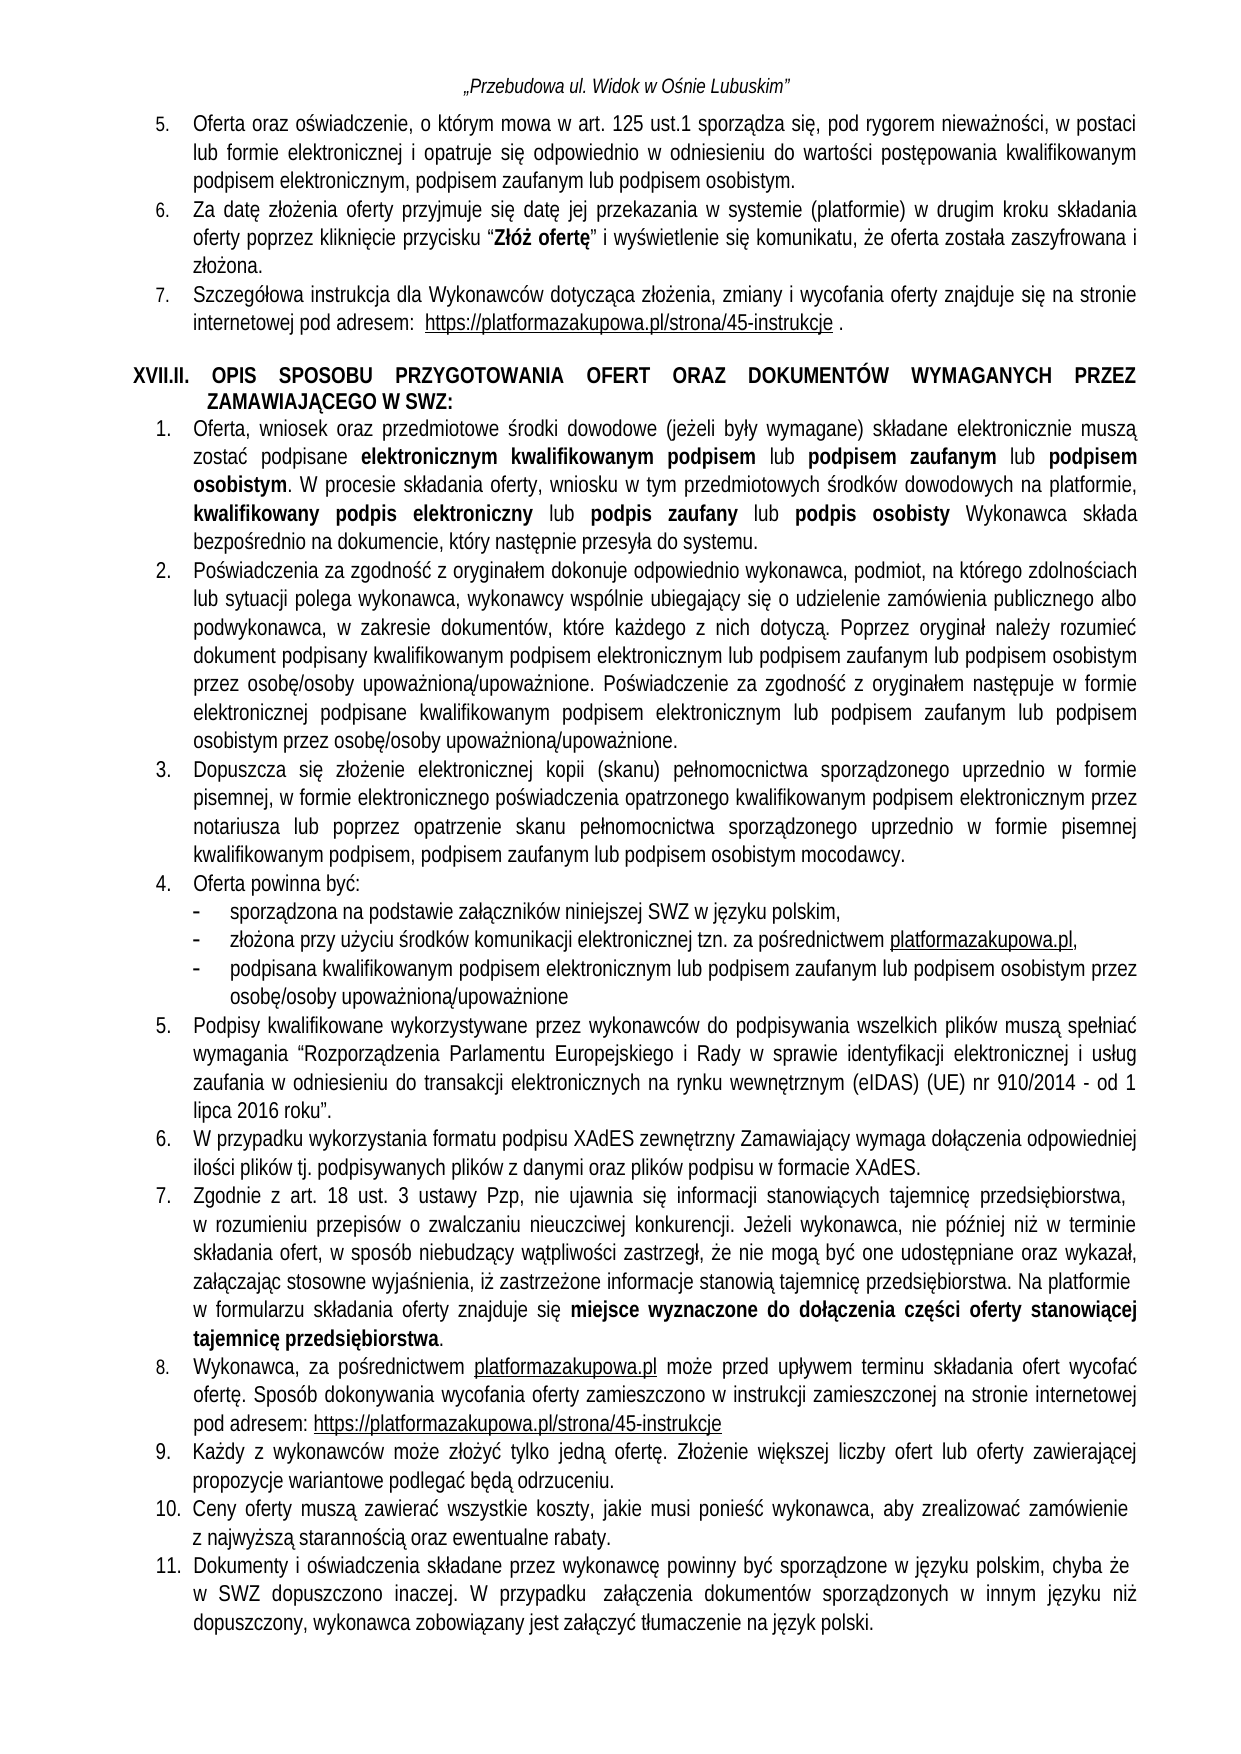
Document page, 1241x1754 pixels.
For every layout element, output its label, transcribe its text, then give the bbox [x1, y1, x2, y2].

list Każdy z wykonawców może złożyć tylko jedną ofertę. Złożenie większej liczby ofert lub oferty zawierającej propozycje wariantowe podlegać będą odrzuceniu. [155, 1438, 1137, 1493]
list Za datę złożenia oferty przyjmuje się datę jej przekazania w systemie (platformie) w drugim kroku składania oferty poprzez kliknięcie przycisku “Złóż ofertę” i wyświetlenie się komunikatu, że oferta została zaszyfrowana i złożona. [155, 196, 1137, 279]
list Dopuszcza się złożenie elektronicznej kopii (skanu) pełnomocnictwa sporządzonego uprzednio w formie pisemnej, w formie elektronicznego poświadczenia opatrzonego kwalifikowanym podpisem elektronicznym przez notariusza lub poprzez opatrzenie skanu pełnomocnictwa sporządzonego uprzednio w formie pisemnej kwalifikowanym podpisem, podpisem zaufanym lub podpisem osobistym mocodawcy. [156, 756, 1137, 867]
list Podpisy kwalifikowane wykorzystywane przez wykonawców do podpisywania wszelkich plików muszą spełniać wymagania “Rozporządzenia Parlamentu Europejskiego i Rady w sprawie identyfikacji elektronicznej i usług zaufania w odniesieniu do transakcji elektronicznych na rynku wewnętrznym (eIDAS) (UE) nr 910/2014 - od 1 lipca 2016 roku”. [156, 1012, 1137, 1123]
text XVII.II. OPIS SPOSOBU PRZYGOTOWANIA OFERT ORAZ DOKUMENTÓW WYMAGANYCH PRZEZ ZAMAWIAJĄCEGO W SWZ: [133, 362, 1137, 414]
list Poświadczenia za zgodność z oryginałem dokonuje odpowiednio wykonawca, podmiot, na którego zdolnościach lub sytuacji polega wykonawca, wykonawcy wspólnie ubiegający się o udzielenie zamówienia publicznego albo podwykonawca, w zakresie dokumentów, które każdego z nich dotyczą. Poprzez oryginał należy rozumieć dokument podpisany kwalifikowanym podpisem elektronicznym lub podpisem zaufanym lub podpisem osobistym przez osobę/osoby upoważnioną/upoważnione. Poświadczenie za zgodność z oryginałem następuje w formie elektronicznej podpisane kwalifikowanym podpisem elektronicznym lub podpisem zaufanym lub podpisem osobistym przez osobę/osoby upoważnioną/upoważnione. [156, 557, 1137, 754]
list Zgodnie z art. 18 ust. 3 ustawy Pzp, nie ujawnia się informacji stanowiących tajemnicę przedsiębiorstwa, w rozumieniu przepisów o zwalczaniu nieuczciwej konkurencji. Jeżeli wykonawca, nie później niż w terminie składania ofert, w sposób niebudzący wątpliwości zastrzegł, że nie mogą być one udostępniane oraz wykazał, załączając stosowne wyjaśnienia, iż zastrzeżone informacje stanowią tajemnicę przedsiębiorstwa. Na platformie w formularzu składania oferty znajduje się miejsce wyznaczone do dołączenia części oferty stanowiącej tajemnicę przedsiębiorstwa. [156, 1182, 1137, 1351]
list Dokumenty i oświadczenia składane przez wykonawcę powinny być sporządzone w języku polskim, chyba że w SWZ dopuszczono inaczej. W przypadku załączenia dokumentów sporządzonych w innym języku niż dopuszczony, wykonawca zobowiązany jest załączyć tłumaczenie na język polski. [156, 1552, 1137, 1635]
list Oferta oraz oświadczenie, o którym mowa w art. 125 ust.1 sporządza się, pod rygorem nieważności, w postaci lub formie elektronicznej i opatruje się odpowiednio w odniesieniu do wartości postępowania kwalifikowanym podpisem elektronicznym, podpisem zaufanym lub podpisem osobistym. [155, 110, 1137, 193]
list Wykonawca, za pośrednictwem platformazakupowa.pl może przed upływem terminu składania ofert wycofać ofertę. Sposób dokonywania wycofania oferty zamieszczono w instrukcji zamieszczonej na stronie internetowej pod adresem: https://platformazakupowa.pl/strona/45-instrukcje [156, 1353, 1137, 1436]
list Szczegółowa instrukcja dla Wykonawców dotycząca złożenia, zmiany i wycofania oferty znajduje się na stronie internetowej pod adresem: https://platformazakupowa.pl/strona/45-instrukcje . [155, 281, 1137, 336]
list Ceny oferty muszą zawierać wszystkie koszty, jakie musi ponieść wykonawca, aby zrealizować zamówienie z najwyższą starannością oraz ewentualne rabaty. [155, 1495, 1137, 1550]
list Oferta, wniosek oraz przedmiotowe środki dowodowe (jeżeli były wymagane) składane elektronicznie muszą zostać podpisane elektronicznym kwalifikowanym podpisem lub podpisem zaufanym lub podpisem osobistym. W procesie składania oferty, wniosku w tym przedmiotowych środków dowodowych na platformie, kwalifikowany podpis elektroniczny lub podpis zaufany lub podpis osobisty Wykonawca składa bezpośrednio na dokumencie, który następnie przesyła do systemu. [156, 414, 1137, 554]
list złożona przy użyciu środków komunikacji elektronicznej tzn. za pośrednictwem platformazakupowa.pl, [192, 926, 1137, 953]
list W przypadku wykorzystania formatu podpisu XAdES zewnętrzny Zamawiający wymaga dołączenia odpowiedniej ilości plików tj. podpisywanych plików z danymi oraz plików podpisu w formacie XAdES. [156, 1125, 1137, 1180]
list podpisana kwalifikowanym podpisem elektronicznym lub podpisem zaufanym lub podpisem osobistym przez osobę/osoby upoważnioną/upoważnione [192, 955, 1137, 1009]
list Oferta powinna być: [156, 869, 1137, 896]
list sporządzona na podstawie załączników niniejszej SWZ w języku polskim, [192, 898, 1137, 924]
